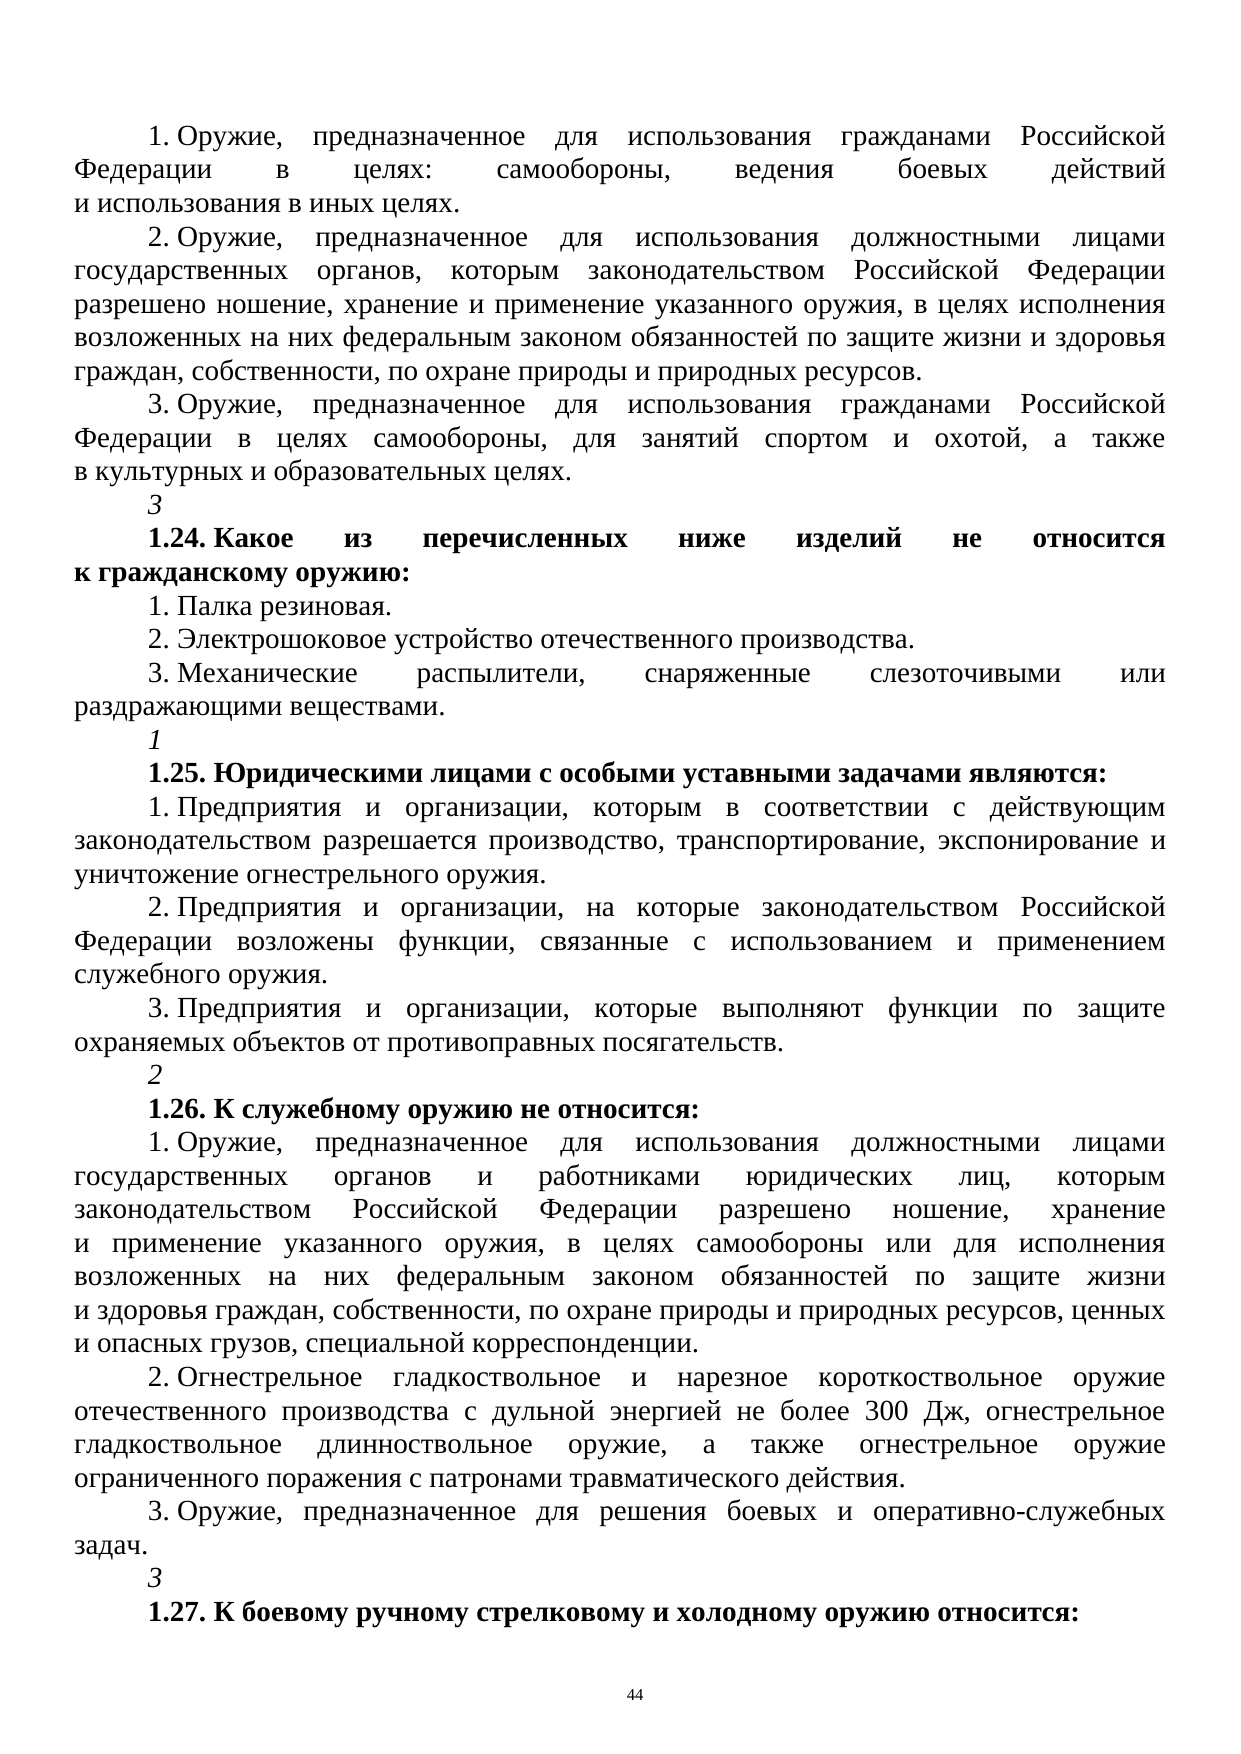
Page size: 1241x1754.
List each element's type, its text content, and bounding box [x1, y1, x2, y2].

text 3. Предприятия и организации, которые выполняют функции по защите охраняемых объектов от противоправных посягательств. [74, 990, 1166, 1057]
text 1. Палка резиновая. [74, 588, 1166, 621]
text 2. Оружие, предназначенное для использования должностными лицами государственных органов, которым законодательством Российской Федерации разрешено ношение, хранение и применение указанного оружия, в целях исполнения возложенных на них федеральным законом обязанностей по защите жизни и здоровья граждан, собственности, по охране природы и природных ресурсов. [74, 219, 1166, 386]
text 1.27. К боевому ручному стрелковому и холодному оружию относится: [74, 1594, 1166, 1627]
text 2. Огнестрельное гладкоствольное и нарезное короткоствольное оружие отечественного производства с дульной энергией не более 300 Дж, огнестрельное гладкоствольное длинноствольное оружие, а также огнестрельное оружие ограниченного поражения с патронами травматического действия. [74, 1359, 1166, 1493]
text 3. Механические распылители, снаряженные слезоточивыми или раздражающими веществами. [74, 655, 1166, 722]
text 2 [74, 1057, 1166, 1091]
text 3 [74, 487, 1166, 521]
text 1.24. Какое из перечисленных ниже изделий не относится к гражданскому оружию: [74, 521, 1166, 588]
text 1.25. Юридическими лицами с особыми уставными задачами являются: [74, 755, 1166, 789]
text 1 [74, 722, 1166, 755]
text 1. Предприятия и организации, которым в соответствии с действующим законодательством разрешается производство, транспортирование, экспонирование и уничтожение огнестрельного оружия. [74, 789, 1166, 889]
text 2. Электрошоковое устройство отечественного производства. [74, 621, 1166, 655]
text 2. Предприятия и организации, на которые законодательством Российской Федерации возложены функции, связанные с использованием и применением служебного оружия. [74, 889, 1166, 990]
text 3. Оружие, предназначенное для использования гражданами Российской Федерации в целях самообороны, для занятий спортом и охотой, а также в культурных и образовательных целях. [74, 386, 1166, 487]
text 1.26. К служебному оружию не относится: [74, 1091, 1166, 1124]
text 1. Оружие, предназначенное для использования гражданами Российской Федерации в целях: самообороны, ведения боевых действий и использования в иных целях. [74, 118, 1166, 219]
text 3. Оружие, предназначенное для решения боевых и оперативно-служебных задач. [74, 1493, 1166, 1560]
text 1. Оружие, предназначенное для использования должностными лицами государственных органов и работниками юридических лиц, которым законодательством Российской Федерации разрешено ношение, хранение и применение указанного оружия, в целях самообороны или для исполнения возложенных на них федеральным законом обязанностей по защите жизни и здоровья граждан, собственности, по охране природы и природных ресурсов, ценных и опасных грузов, специальной корреспонденции. [74, 1124, 1166, 1359]
text 3 [74, 1560, 1166, 1594]
